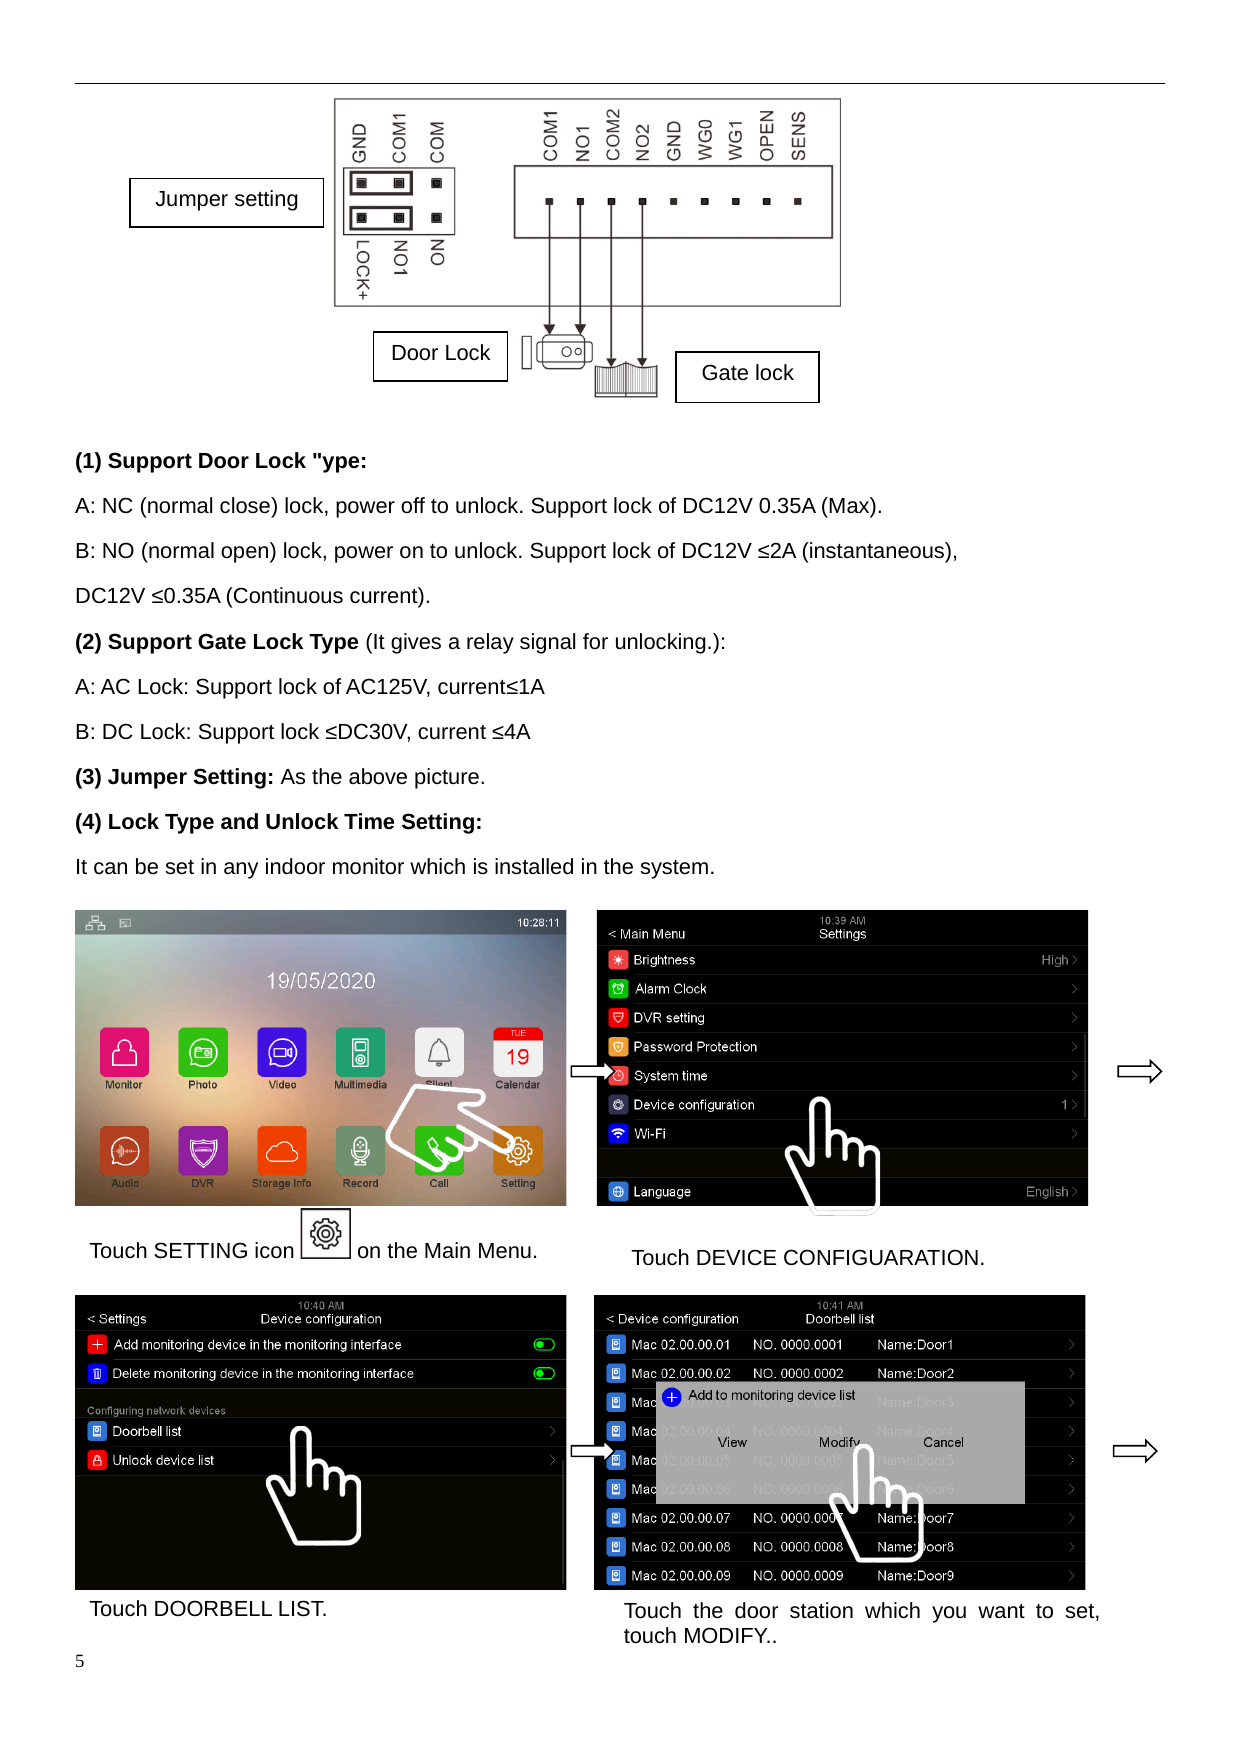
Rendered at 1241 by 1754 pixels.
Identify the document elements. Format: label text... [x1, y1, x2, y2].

text (4) Lock Type and Unlock Time Setting: [75, 805, 1165, 838]
text B: NO (normal open) lock, power on to unlock. Support lock of DC12V ≤2A (instantaneous), [75, 535, 1165, 567]
picture [596, 910, 1089, 1216]
picture [316, 87, 858, 434]
picture [75, 1295, 567, 1590]
text It can be set in any indoor monitor which is installed in the system. [75, 850, 1165, 883]
text A: NC (normal close) lock, power off to unlock. Support lock of DC12V 0.35A (Max). [75, 489, 1165, 522]
text (1) Support Door Lock "ype: [75, 444, 1165, 477]
text A: AC Lock: Support lock of AC125V, current≤1A [75, 670, 1165, 702]
picture [594, 1295, 1086, 1590]
text DC12V ≤0.35A (Continuous current). [75, 580, 1165, 612]
picture [75, 910, 567, 1206]
picture [300, 1208, 351, 1259]
text B: DC Lock: Support lock ≤DC30V, current ≤4A [75, 715, 1165, 748]
text (2) Support Gate Lock Type (It gives a relay signal for unlocking.): [75, 625, 1165, 657]
text (3) Jumper Setting: As the above picture. [75, 760, 1165, 793]
